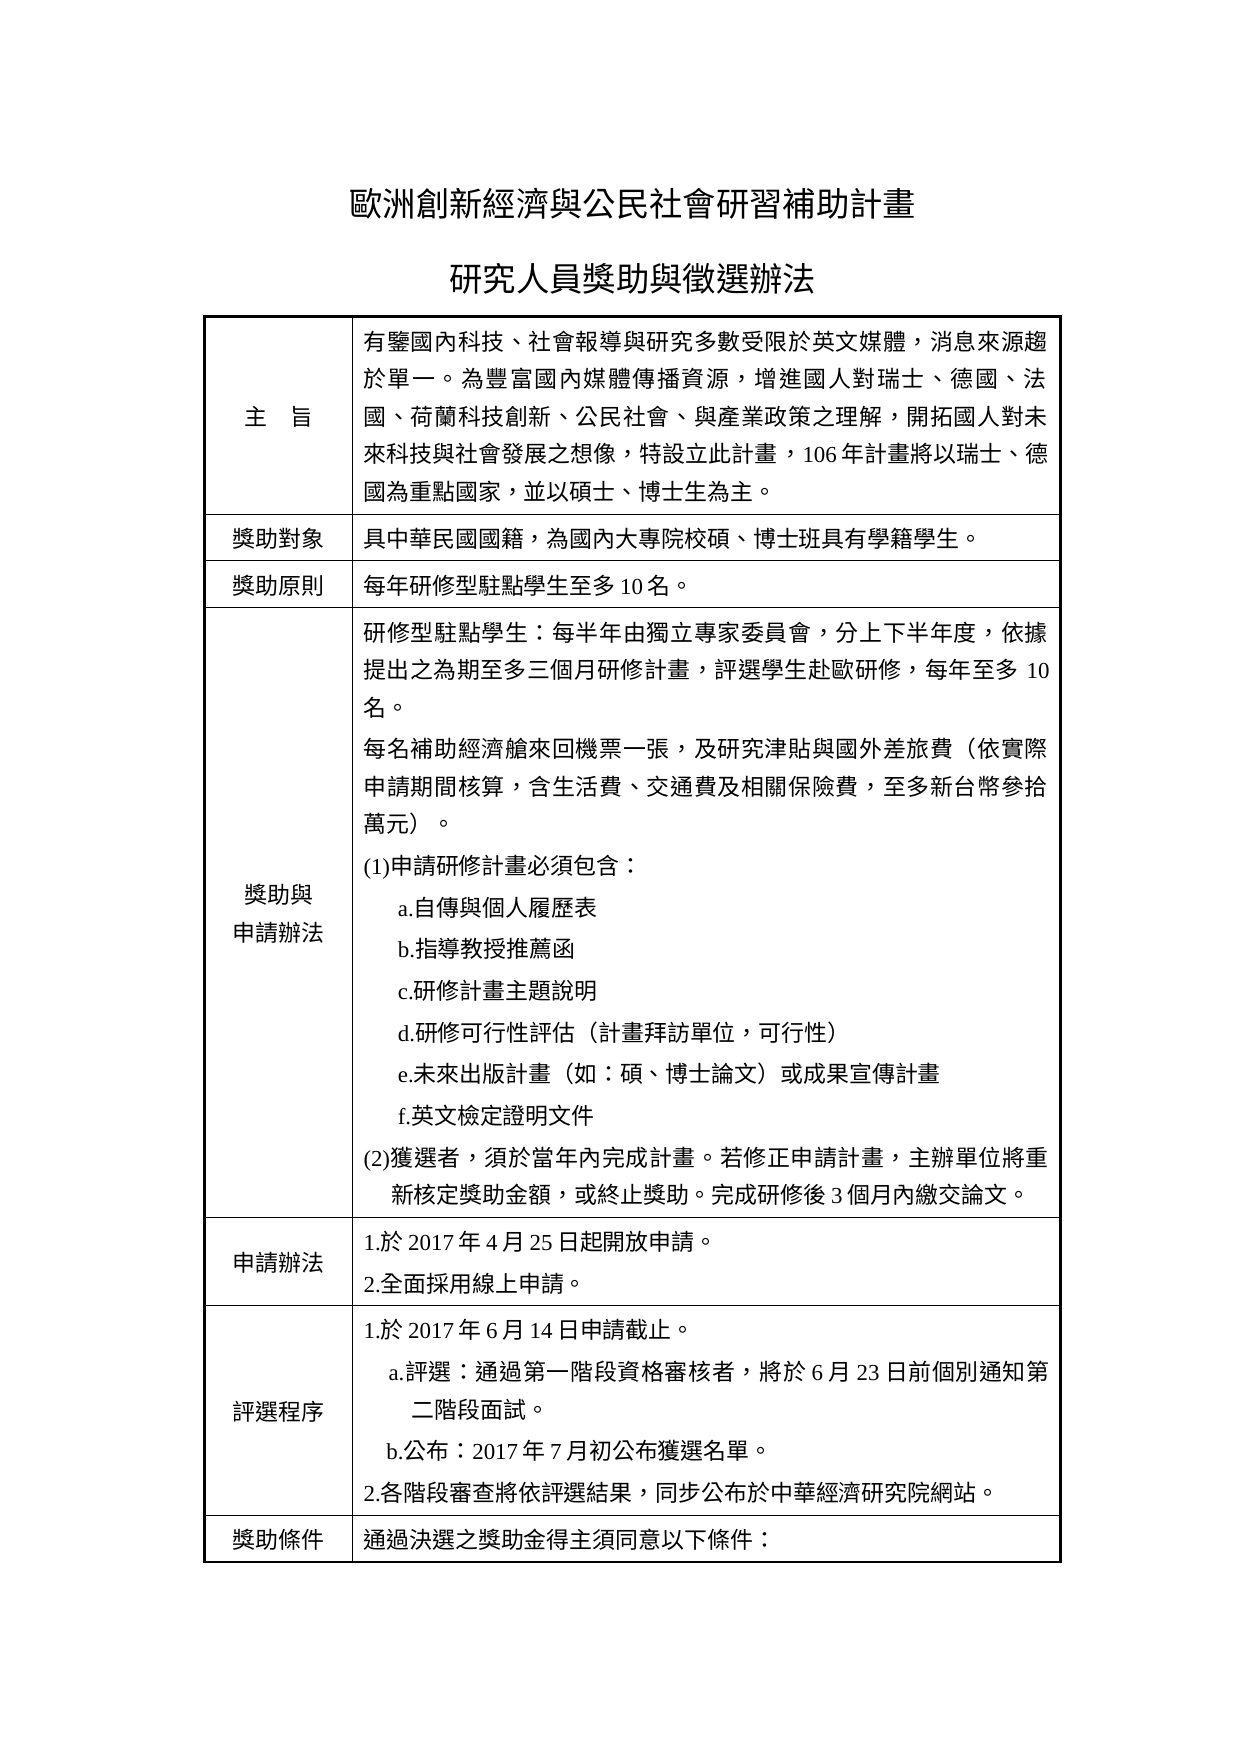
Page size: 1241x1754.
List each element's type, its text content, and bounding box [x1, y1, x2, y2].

table_cell 申請辦法 [206, 1218, 352, 1305]
table_cell 獎助原則 [206, 561, 352, 607]
table_cell 獎助對象 [206, 515, 352, 560]
text 研究人員獎助與徵選辦法 [187, 239, 1078, 314]
text 歐洲創新經濟與公民社會研習補助計畫 [187, 164, 1078, 239]
table_cell 評選程序 [206, 1306, 352, 1514]
table_header 有鑒國內科技、社會報導與研究多數受限於英文媒體，消息來源趨於單一。為豐富國內媒體傳播資源，增進國人對瑞士、德國、法國、荷蘭科技創新、公民社會、與產業政策之理解，開拓國人對未來科技與社會發展之想像，特設立此計畫，106年計畫將以瑞士、德國為重點國家，並以碩士、博士生為主。 [353, 318, 1059, 513]
table_cell 獎助與 申請辦法 [206, 608, 352, 1217]
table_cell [353, 1516, 1059, 1561]
table_cell 獎助條件 [206, 1516, 352, 1561]
table_header 主 旨 [206, 318, 352, 513]
table_cell 研修型駐點學生：每半年由獨立專家委員會，分上下半年度，依據提出之為期至多三個月研修計畫，評選學生赴歐研修，每年至多10名。 每名補助經濟艙來回機票一張，及研究津貼與國外差旅費（依實際申請期間核算，含生活費、交通費及相關保險費，至多新台幣參拾萬元）。 (1)申請研修計畫必須包含： a.自傳與個人履歷表 b.指導教授推薦函 c.研修計畫主題說明 d.研修可行性評估（計畫拜訪單位，可行性） e.未來出版計畫（如：碩、博士論文）或成果宣傳計畫 f.英文檢定證明文件 (2)獲選者，須於當年內完成計畫。若修正申請計畫，主辦單位將重新核定獎助金額，或終止獎助。完成研修後3個月內繳交論文。 [353, 608, 1059, 1217]
table_cell 1.於2017年4月25日起開放申請。 2.全面採用線上申請。 [353, 1218, 1059, 1305]
table_cell 具中華民國國籍，為國內大專院校碩、博士班具有學籍學生。 [353, 515, 1059, 560]
table_cell 1.於2017年6月14日申請截止。 a.評選：通過第一階段資格審核者，將於6月23日前個別通知第二階段面試。 b.公布：2017年7月初公布獲選名單。 2.各階段審查將依評選結果，同步公布於中華經濟研究院網站。 [353, 1306, 1059, 1514]
table_cell 每年研修型駐點學生至多10名。 [353, 561, 1059, 607]
